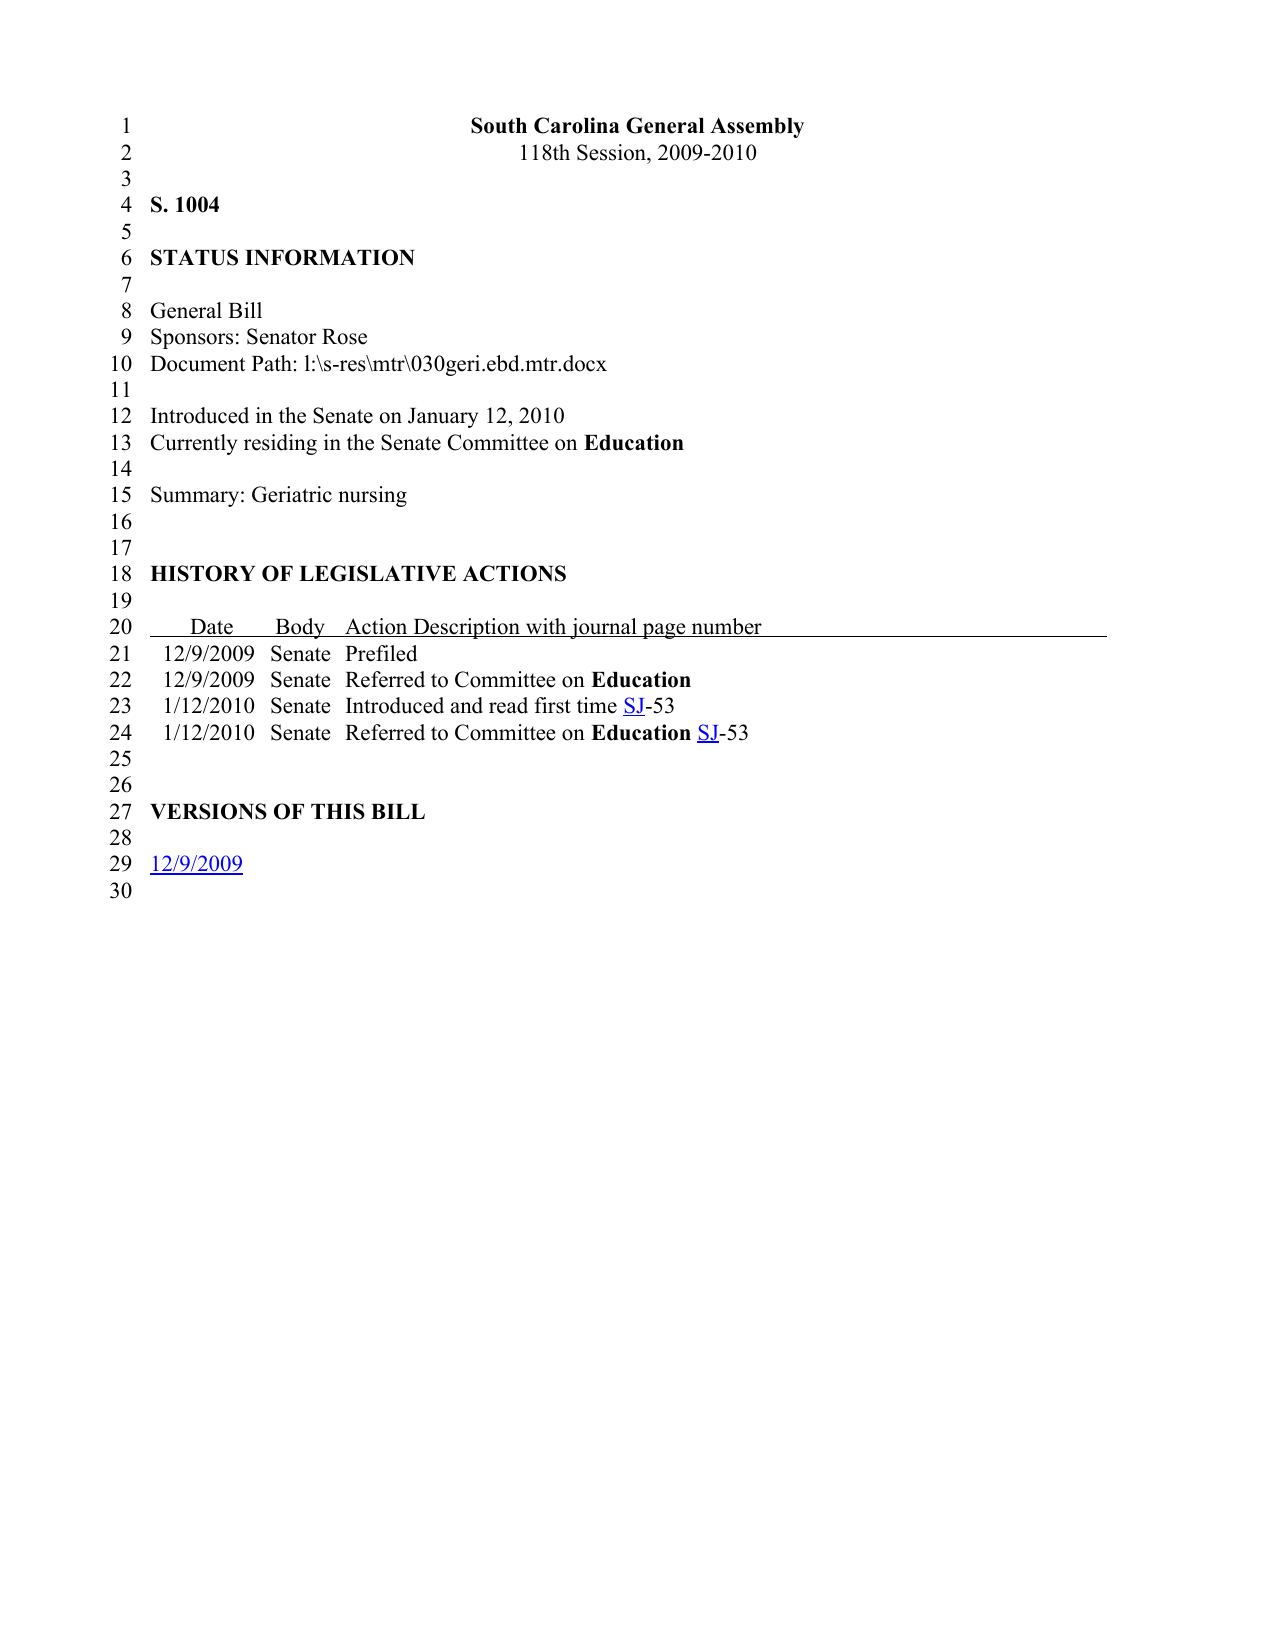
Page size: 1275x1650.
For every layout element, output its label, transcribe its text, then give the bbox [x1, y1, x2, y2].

text STATUS INFORMATION [150, 244, 1125, 271]
text 12/9/2009 Senate Prefiled [150, 639, 1125, 666]
text 1/12/2010 Senate Introduced and read first time SJ-53 [150, 692, 1125, 719]
text S. 1004 [150, 192, 1125, 218]
text Sponsors: Senator Rose [150, 323, 1125, 350]
text Introduced in the Senate on January 12, 2010 [150, 402, 1125, 429]
text South Carolina General Assembly [150, 112, 1125, 139]
text Currently residing in the Senate Committee on Education [150, 429, 1125, 455]
text General Bill [150, 297, 1125, 323]
text Summary: Geriatric nursing [150, 481, 1125, 508]
text Document Path: l:\s-res\mtr\030geri.ebd.mtr.docx [150, 350, 1125, 376]
text HISTORY OF LEGISLATIVE ACTIONS [150, 561, 1125, 587]
text 12/9/2009 Senate Referred to Committee on Education [150, 666, 1125, 692]
text VERSIONS OF THIS BILL [150, 798, 1125, 824]
text 1/12/2010 Senate Referred to Committee on Education SJ-53 [150, 719, 1125, 745]
text 12/9/2009 [150, 850, 1125, 877]
text Date Body Action Description with journal page number [150, 613, 1125, 639]
text 118th Session, 2009-2010 [150, 139, 1125, 165]
